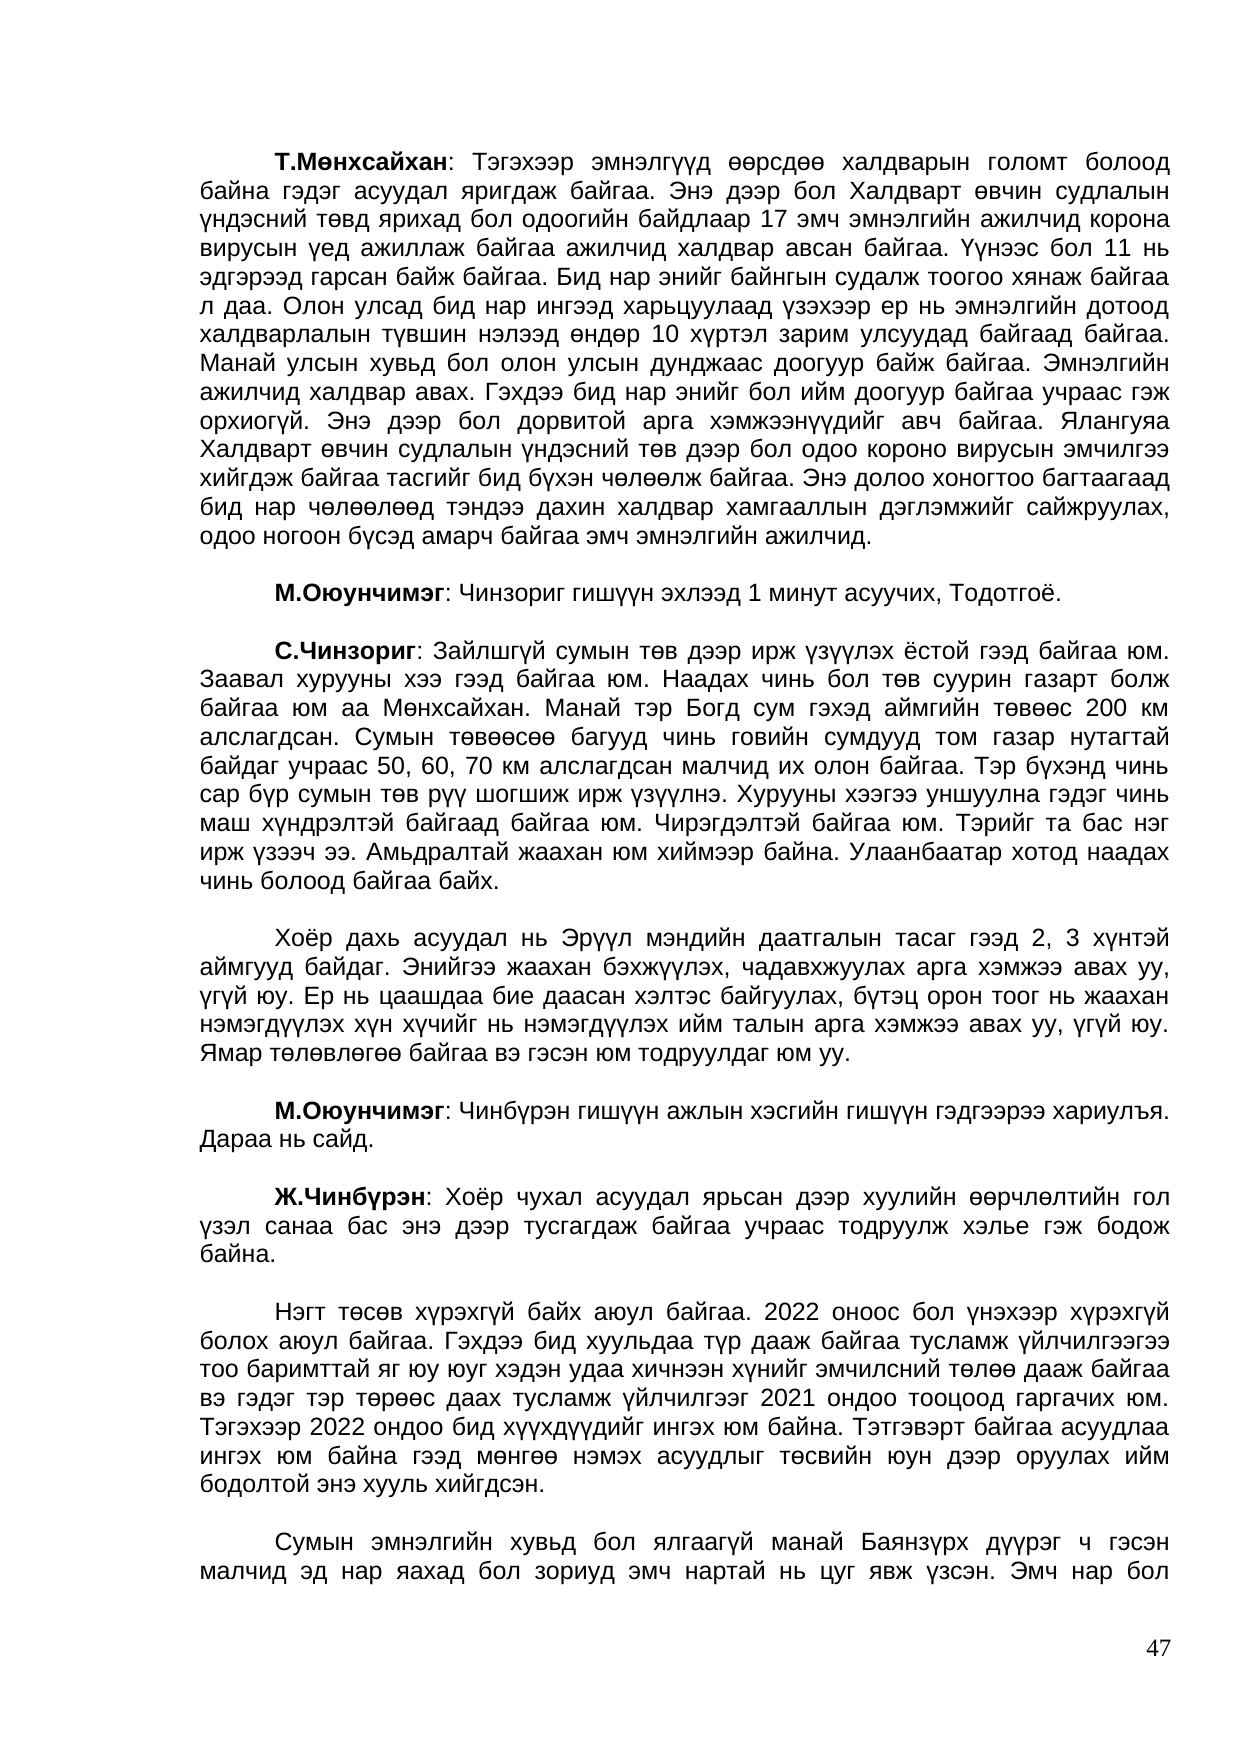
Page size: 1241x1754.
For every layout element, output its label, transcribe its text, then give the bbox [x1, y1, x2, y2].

text Хоёр дахь асуудал нь Эрүүл мэндийн даатгалын тасаг гээд 2, 3 хүнтэй аймгууд байдаг. Энийгээ жаахан бэхжүүлэх, чадавхжуулах арга хэмжээ авах уу, үгүй юу. Ер нь цаашдаа бие даасан хэлтэс байгуулах, бүтэц орон тоог нь жаахан нэмэгдүүлэх хүн хүчийг нь нэмэгдүүлэх ийм талын арга хэмжээ авах уу, үгүй юу. Ямар төлөвлөгөө байгаа вэ гэсэн юм тодруулдаг юм уу. [199, 923, 1171, 1067]
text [199, 1527, 1171, 1584]
text М.Оюунчимэг: Чинзориг гишүүн эхлээд 1 минут асуучих, Тодотгоё. [199, 578, 1171, 607]
text М.Оюунчимэг: Чинбүрэн гишүүн ажлын хэсгийн гишүүн гэдгээрээ хариулъя. Дараа нь сайд. [199, 1096, 1171, 1153]
text Нэгт төсөв хүрэхгүй байх аюул байгаа. 2022 оноос бол үнэхээр хүрэхгүй болох аюул байгаа. Гэхдээ бид хуульдаа түр дааж байгаа тусламж үйлчилгээгээ тоо баримттай яг юу юуг хэдэн удаа хичнээн хүнийг эмчилсний төлөө дааж байгаа вэ гэдэг тэр төрөөс даах тусламж үйлчилгээг 2021 ондоо тооцоод гаргачих юм. Тэгэхээр 2022 ондоо бид хүүхдүүдийг ингэх юм байна. Тэтгэвэрт байгаа асуудлаа ингэх юм байна гээд мөнгөө нэмэх асуудлыг төсвийн юун дээр оруулах ийм бодолтой энэ хууль хийгдсэн. [199, 1297, 1171, 1498]
text Т.Мөнхсайхан: Тэгэхээр эмнэлгүүд өөрсдөө халдварын голомт болоод байна гэдэг асуудал яригдаж байгаа. Энэ дээр бол Халдварт өвчин судлалын үндэсний төвд ярихад бол одоогийн байдлаар 17 эмч эмнэлгийн ажилчид корона вирусын үед ажиллаж байгаа ажилчид халдвар авсан байгаа. Үүнээс бол 11 нь эдгэрээд гарсан байж байгаа. Бид нар энийг байнгын судалж тоогоо хянаж байгаа л даа. Олон улсад бид нар ингээд харьцуулаад үзэхээр ер нь эмнэлгийн дотоод халдварлалын түвшин нэлээд өндөр 10 хүртэл зарим улсуудад байгаад байгаа. Манай улсын хувьд бол олон улсын дунджаас доогуур байж байгаа. Эмнэлгийн ажилчид халдвар авах. Гэхдээ бид нар энийг бол ийм доогуур байгаа учраас гэж орхиогүй. Энэ дээр бол дорвитой арга хэмжээнүүдийг авч байгаа. Ялангуяа Халдварт өвчин судлалын үндэсний төв дээр бол одоо короно вирусын эмчилгээ хийгдэж байгаа тасгийг бид бүхэн чөлөөлж байгаа. Энэ долоо хоногтоо багтаагаад бид нар чөлөөлөөд тэндээ дахин халдвар хамгааллын дэглэмжийг сайжруулах, одоо ногоон бүсэд амарч байгаа эмч эмнэлгийн ажилчид. [199, 147, 1171, 549]
text С.Чинзориг: Зайлшгүй сумын төв дээр ирж үзүүлэх ёстой гээд байгаа юм. Заавал хурууны хээ гээд байгаа юм. Наадах чинь бол төв суурин газарт болж байгаа юм аа Мөнхсайхан. Манай тэр Богд сум гэхэд аймгийн төвөөс 200 км алслагдсан. Сумын төвөөсөө багууд чинь говийн сумдууд том газар нутагтай байдаг учраас 50, 60, 70 км алслагдсан малчид их олон байгаа. Тэр бүхэнд чинь сар бүр сумын төв рүү шогшиж ирж үзүүлнэ. Хурууны хээгээ уншуулна гэдэг чинь маш хүндрэлтэй байгаад байгаа юм. Чирэгдэлтэй байгаа юм. Тэрийг та бас нэг ирж үзээч ээ. Амьдралтай жаахан юм хиймээр байна. Улаанбаатар хотод наадах чинь болоод байгаа байх. [199, 636, 1171, 894]
text Ж.Чинбүрэн: Хоёр чухал асуудал ярьсан дээр хуулийн өөрчлөлтийн гол үзэл санаа бас энэ дээр тусгагдаж байгаа учраас тодруулж хэлье гэж бодож байна. [199, 1182, 1171, 1268]
